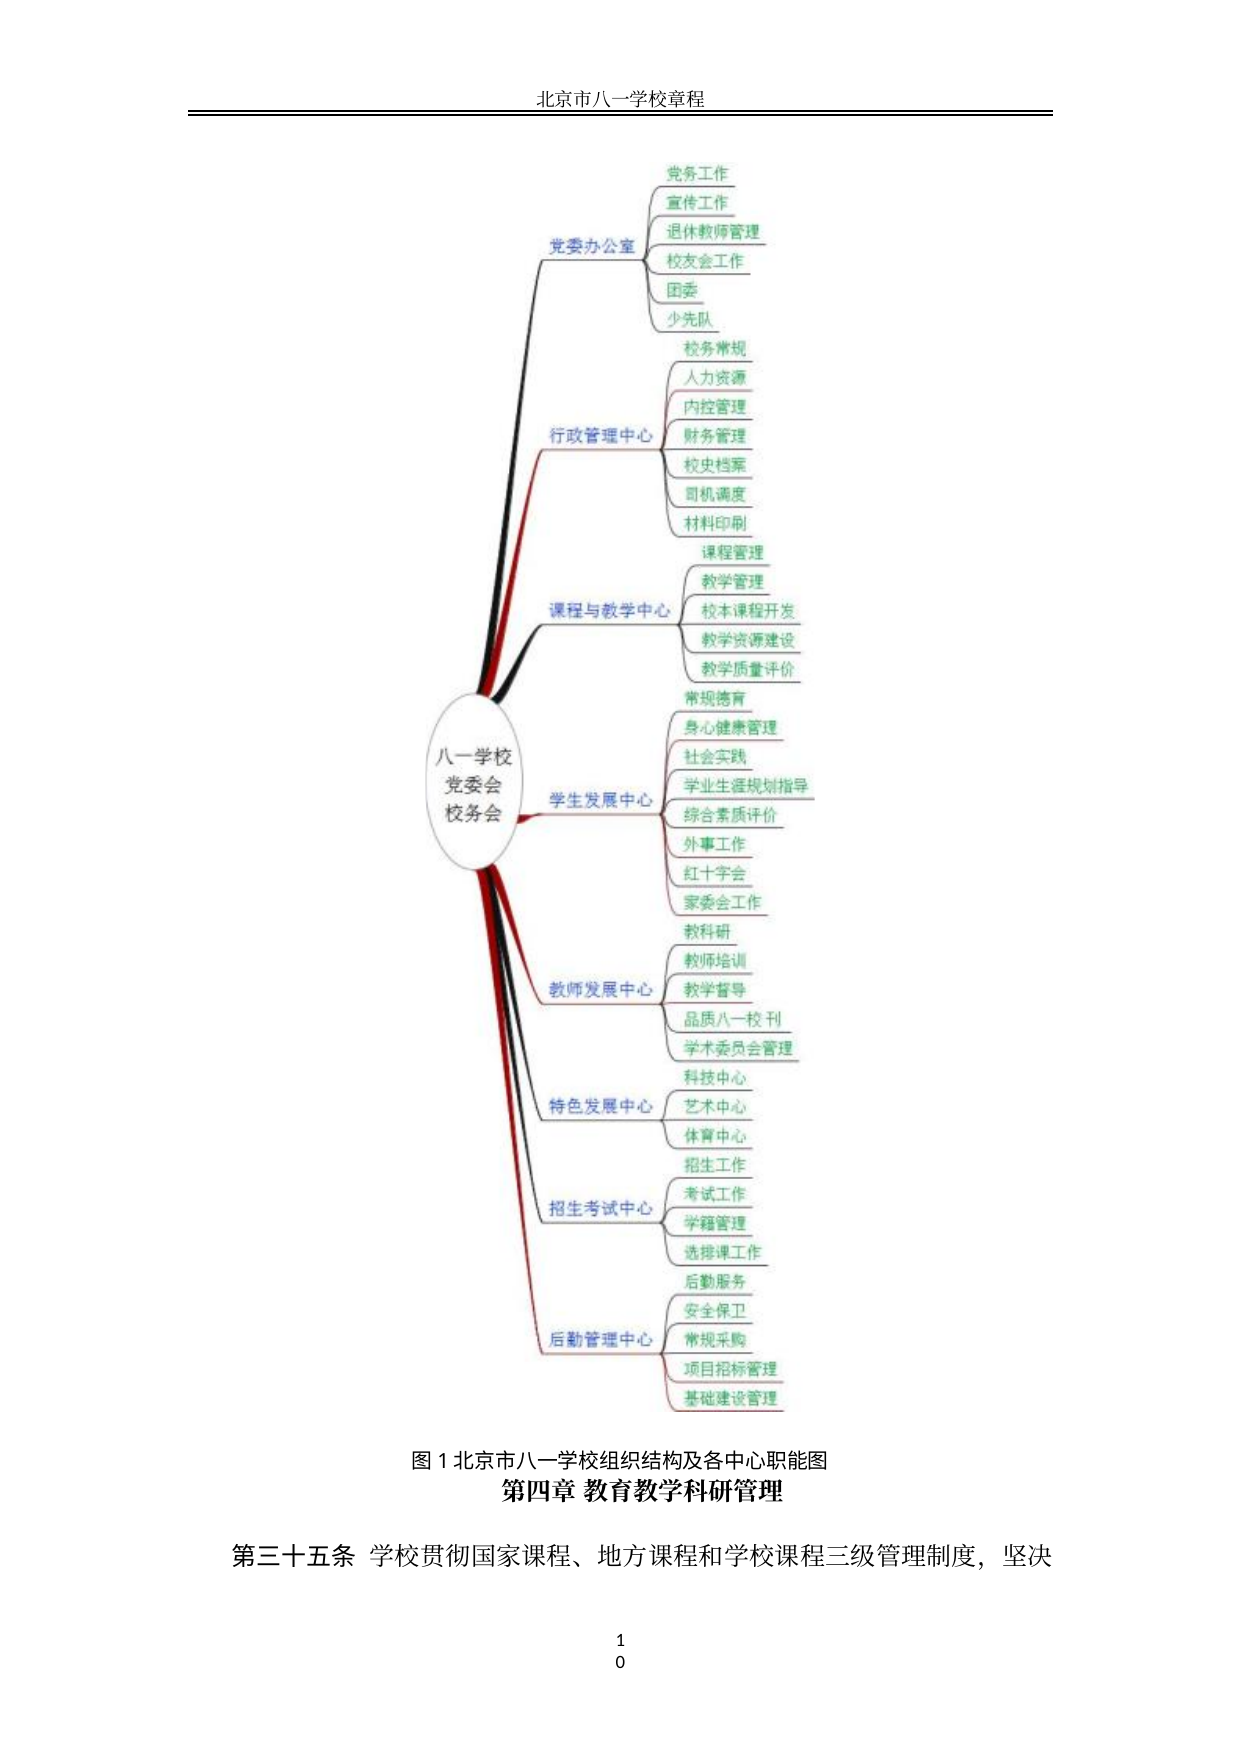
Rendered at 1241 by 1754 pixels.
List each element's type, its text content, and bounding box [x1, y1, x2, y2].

text 图 1 北京市八一学校组织结构及各中心职能图 [187, 1443, 1053, 1475]
picture [425, 162, 815, 1412]
subtitle 第四章 教育教学科研管理 [188, 1475, 1053, 1508]
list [187, 1522, 1053, 1587]
